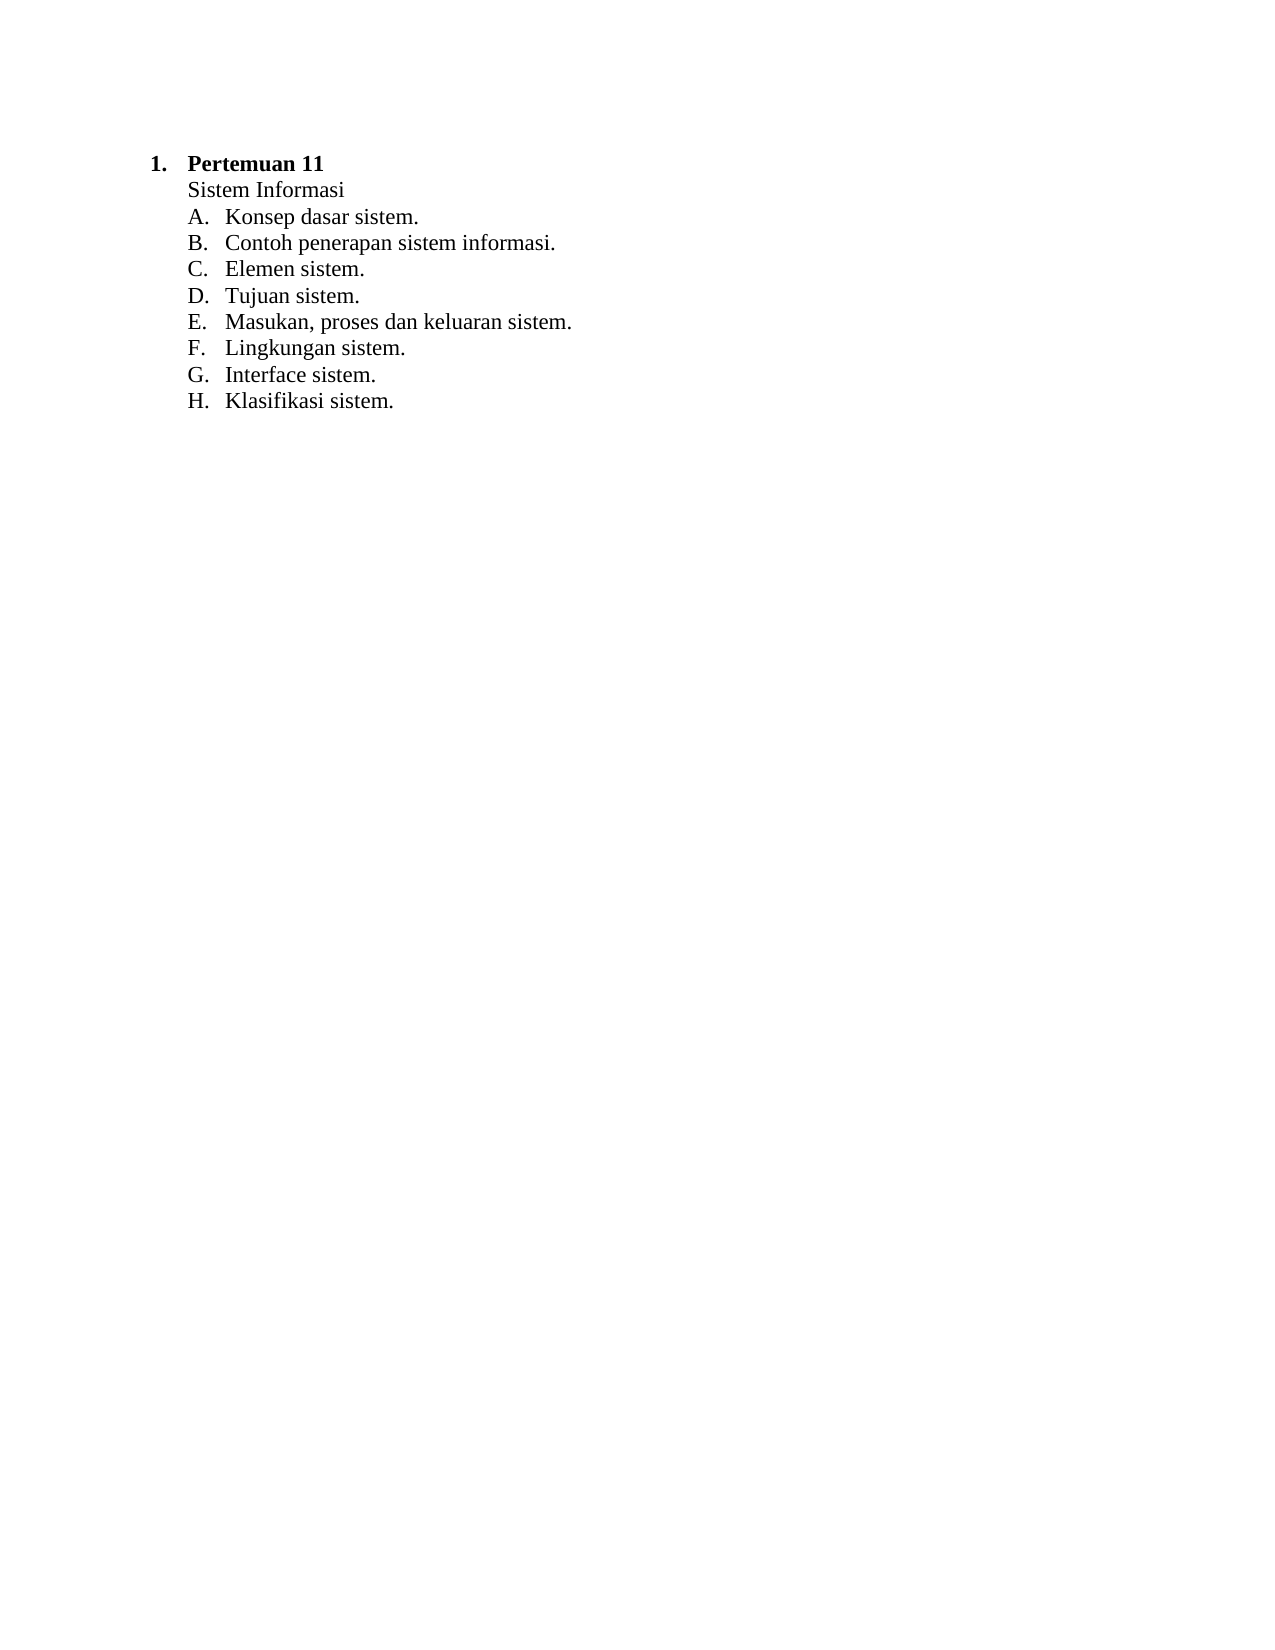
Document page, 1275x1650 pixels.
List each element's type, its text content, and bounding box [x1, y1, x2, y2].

list Pertemuan 11 [150, 150, 1125, 176]
list Elemen sistem. [187, 255, 1125, 282]
list Konsep dasar sistem. [187, 203, 1125, 229]
list Contoh penerapan sistem informasi. [187, 229, 1125, 255]
list Masukan, proses dan keluaran sistem. [187, 308, 1125, 334]
list Lingkungan sistem. [187, 334, 1125, 361]
list Sistem Informasi [187, 176, 1125, 203]
list Klasifikasi sistem. [187, 387, 1125, 413]
list Tujuan sistem. [187, 282, 1125, 308]
list Interface sistem. [187, 361, 1125, 387]
